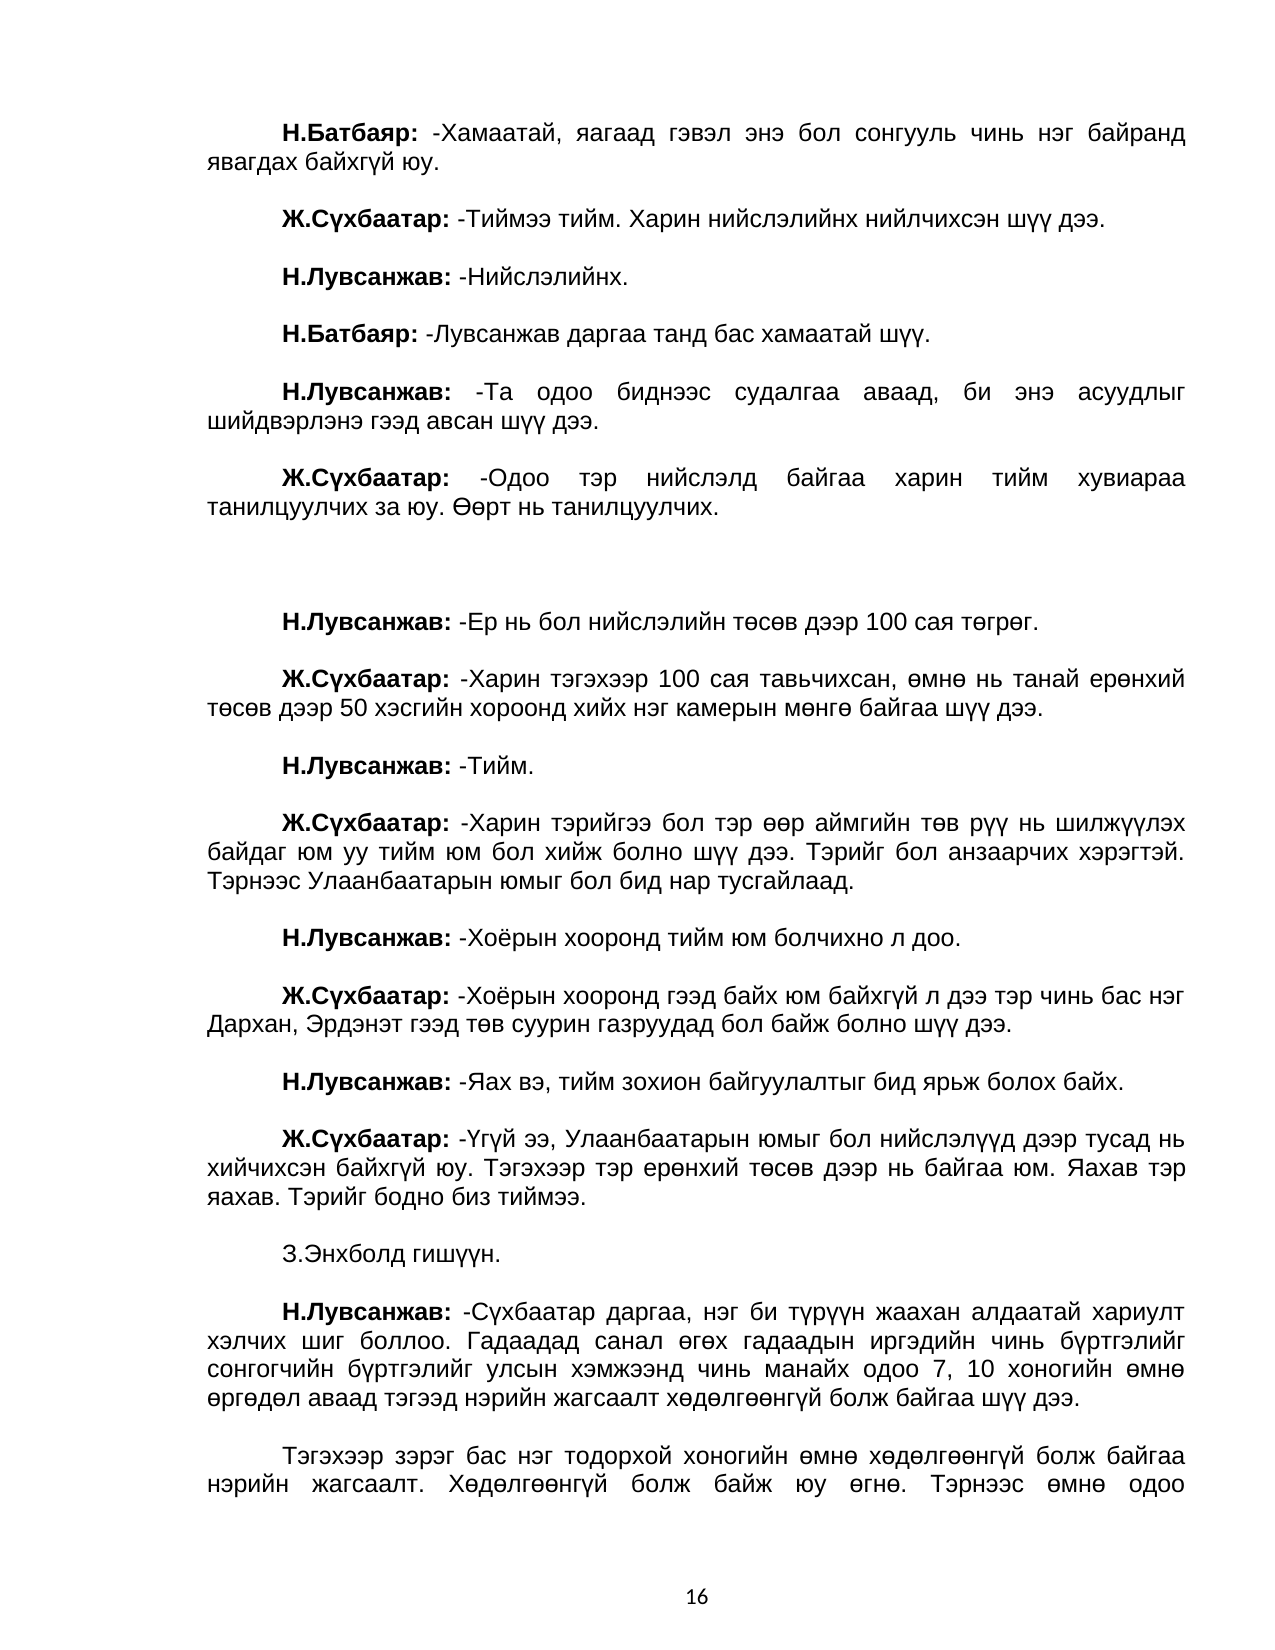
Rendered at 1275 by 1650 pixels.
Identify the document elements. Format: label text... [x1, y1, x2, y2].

text Ж.Сүхбаатар: -Харин тэрийгээ бол тэр өөр аймгийн төв рүү нь шилжүүлэх байдаг юм уу тийм юм бол хийж болно шүү дээ. Тэрийг бол анзаарчих хэрэгтэй. Тэрнээс Улаанбаатарын юмыг бол бид нар тусгайлаад. [207, 808, 1186, 894]
text Н.Батбаяр: -Лувсанжав даргаа танд бас хамаатай шүү. [207, 319, 1186, 348]
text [207, 1441, 1186, 1498]
text Н.Лувсанжав: -Хоёрын хооронд тийм юм болчихно л доо. [207, 923, 1186, 952]
text Н.Лувсанжав: -Та одоо биднээс судалгаа аваад, би энэ асуудлыг шийдвэрлэнэ гээд авсан шүү дээ. [207, 377, 1186, 434]
text Н.Лувсанжав: -Нийслэлийнх. [207, 262, 1186, 291]
text Ж.Сүхбаатар: -Үгүй ээ, Улаанбаатарын юмыг бол нийслэлүүд дээр тусад нь хийчихсэн байхгүй юу. Тэгэхээр тэр ерөнхий төсөв дээр нь байгаа юм. Яахав тэр яахав. Тэрийг бодно биз тиймээ. [207, 1124, 1186, 1211]
text Н.Лувсанжав: -Сүхбаатар даргаа, нэг би түрүүн жаахан алдаатай хариулт хэлчих шиг боллоо. Гадаадад санал өгөх гадаадын иргэдийн чинь бүртгэлийг сонгогчийн бүртгэлийг улсын хэмжээнд чинь манайх одоо 7, 10 хоногийн өмнө өргөдөл аваад тэгээд нэрийн жагсаалт хөдөлгөөнгүй болж байгаа шүү дээ. [207, 1297, 1186, 1412]
text Ж.Сүхбаатар: -Одоо тэр нийслэлд байгаа харин тийм хувиараа танилцуулчих за юу. Өөрт нь танилцуулчих. [207, 463, 1186, 521]
text Ж.Сүхбаатар: -Харин тэгэхээр 100 сая тавьчихсан, өмнө нь танай ерөнхий төсөв дээр 50 хэсгийн хороонд хийх нэг камерын мөнгө байгаа шүү дээ. [207, 664, 1186, 722]
text Ж.Сүхбаатар: -Тиймээ тийм. Харин нийслэлийнх нийлчихсэн шүү дээ. [207, 204, 1186, 233]
text Н.Батбаяр: -Хамаатай, яагаад гэвэл энэ бол сонгууль чинь нэг байранд явагдах байхгүй юу. [207, 118, 1186, 176]
text З.Энхболд гишүүн. [207, 1239, 1186, 1268]
text Н.Лувсанжав: -Яах вэ, тийм зохион байгуулалтыг бид ярьж болох байх. [207, 1067, 1186, 1096]
text Н.Лувсанжав: -Ер нь бол нийслэлийн төсөв дээр 100 сая төгрөг. [207, 607, 1186, 636]
text Ж.Сүхбаатар: -Хоёрын хооронд гээд байх юм байхгүй л дээ тэр чинь бас нэг Дархан, Эрдэнэт гээд төв суурин газруудад бол байж болно шүү дээ. [207, 981, 1186, 1038]
text Н.Лувсанжав: -Тийм. [207, 751, 1186, 779]
